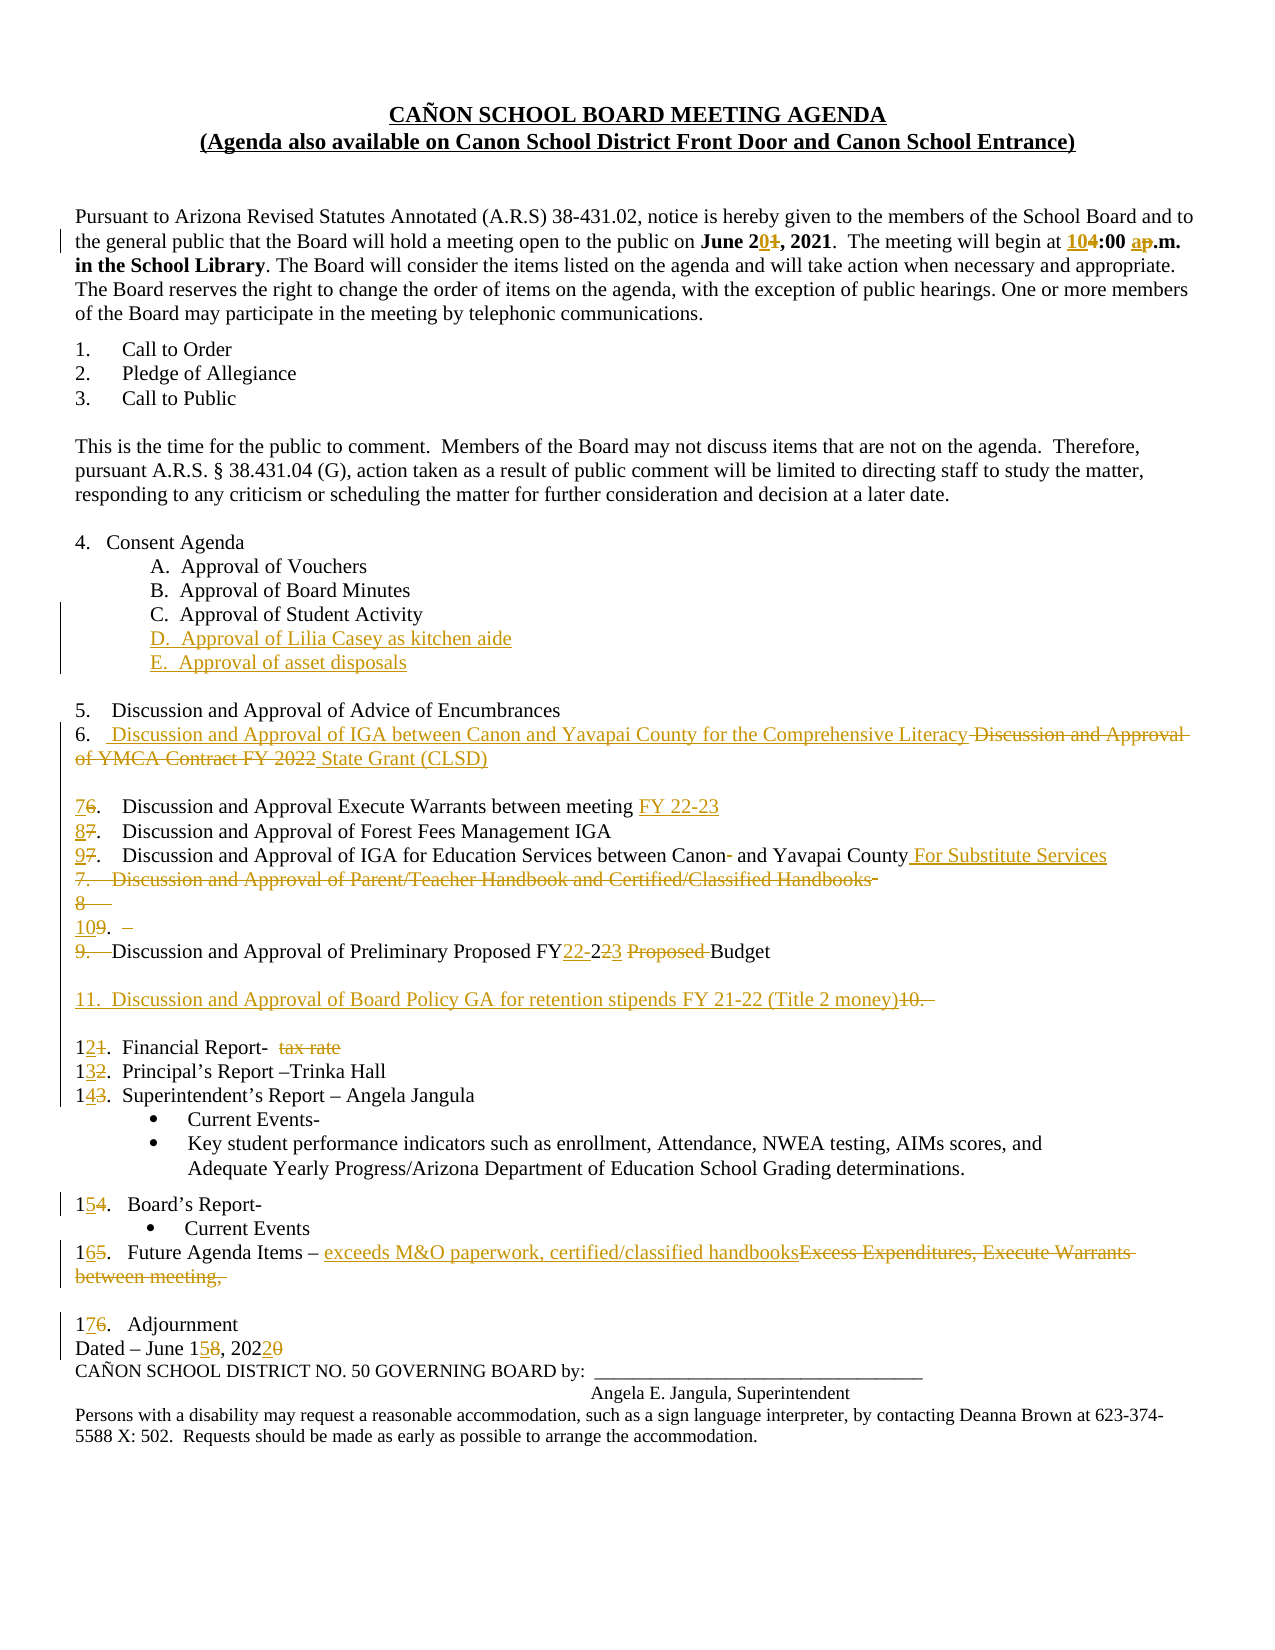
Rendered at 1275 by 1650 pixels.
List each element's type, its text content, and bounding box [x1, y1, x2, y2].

text 1. Principal’s Report –Trinka Hall [75, 1059, 1200, 1083]
text B. Approval of Board Minutes [75, 578, 1200, 602]
list Key student performance indicators such as enrollment, Attendance, NWEA testing, AIMs scores, and Adequate Yearly Progress/Arizona Department of Education School Grading determinations. [150, 1131, 1087, 1179]
text 4. Consent Agenda [75, 530, 1200, 554]
text 1. Future Agenda Items – [75, 1240, 1200, 1288]
text 1. Superintendent’s Report – Angela Jangula [75, 1083, 1200, 1107]
text Discussion and Approval of Preliminary Proposed FY2 Budget [75, 939, 1200, 963]
text CAÑON SCHOOL BOARD MEETING AGENDA [75, 101, 1200, 128]
text 5. Discussion and Approval of Advice of Encumbrances [75, 698, 1200, 722]
text (Agenda also available on Canon School District Front Door and Canon School Entrance) [75, 128, 1200, 154]
text A. Approval of Vouchers [75, 554, 1200, 578]
text . Discussion and Approval of Forest Fees Management IGA [75, 818, 1200, 843]
text C. Approval of Student Activity [75, 602, 1200, 626]
text 1. Financial Report- [75, 1035, 1200, 1059]
text 3. Call to Public [75, 385, 1200, 409]
text 6. [75, 722, 1200, 770]
text Pursuant to Arizona Revised Statutes Annotated (A.R.S) 38-431.02, notice is hereby given to the members of the School Board and to the general public that the Board will hold a meeting open to the public on June 2, 2021. The meeting will begin at :00 .m. in the School Library. The Board will consider the items listed on the agenda and will take action when necessary and appropriate. The Board reserves the right to change the order of items on the agenda, with the exception of public hearings. One or more members of the Board may participate in the meeting by telephonic communications. [75, 204, 1200, 325]
text This is the time for the public to comment. Members of the Board may not discuss items that are not on the agenda. Therefore, pursuant A.R.S. § 38.431.04 (G), action taken as a result of public comment will be limited to directing staff to study the matter, responding to any criticism or scheduling the matter for further consideration and decision at a later date. [75, 433, 1200, 506]
text Persons with a disability may request a reasonable accommodation, such as a sign language interpreter, by contacting Deanna Brown at 623-374-5588 X: 502. Requests should be made as early as possible to arrange the accommodation. [75, 1403, 1200, 1447]
list Current Events- [150, 1107, 1200, 1131]
text . Discussion and Approval Execute Warrants between meeting [75, 794, 1200, 818]
list Current Events [147, 1216, 1200, 1240]
text . [75, 915, 1200, 939]
text . Discussion and Approval of IGA for Education Services between Canon and Yavapai County [75, 843, 1200, 867]
text Angela E. Jangula, Superintendent [75, 1382, 1200, 1403]
text CAÑON SCHOOL DISTRICT NO. 50 GOVERNING BOARD by: ___________________________________ [75, 1360, 1200, 1382]
text 2. Pledge of Allegiance [75, 361, 1200, 385]
text 1. Call to Order [75, 337, 1200, 361]
text Dated – June 1, 202 [75, 1336, 1200, 1360]
text 1. Adjournment [75, 1312, 1200, 1336]
text 1. Board’s Report- [75, 1192, 1200, 1216]
